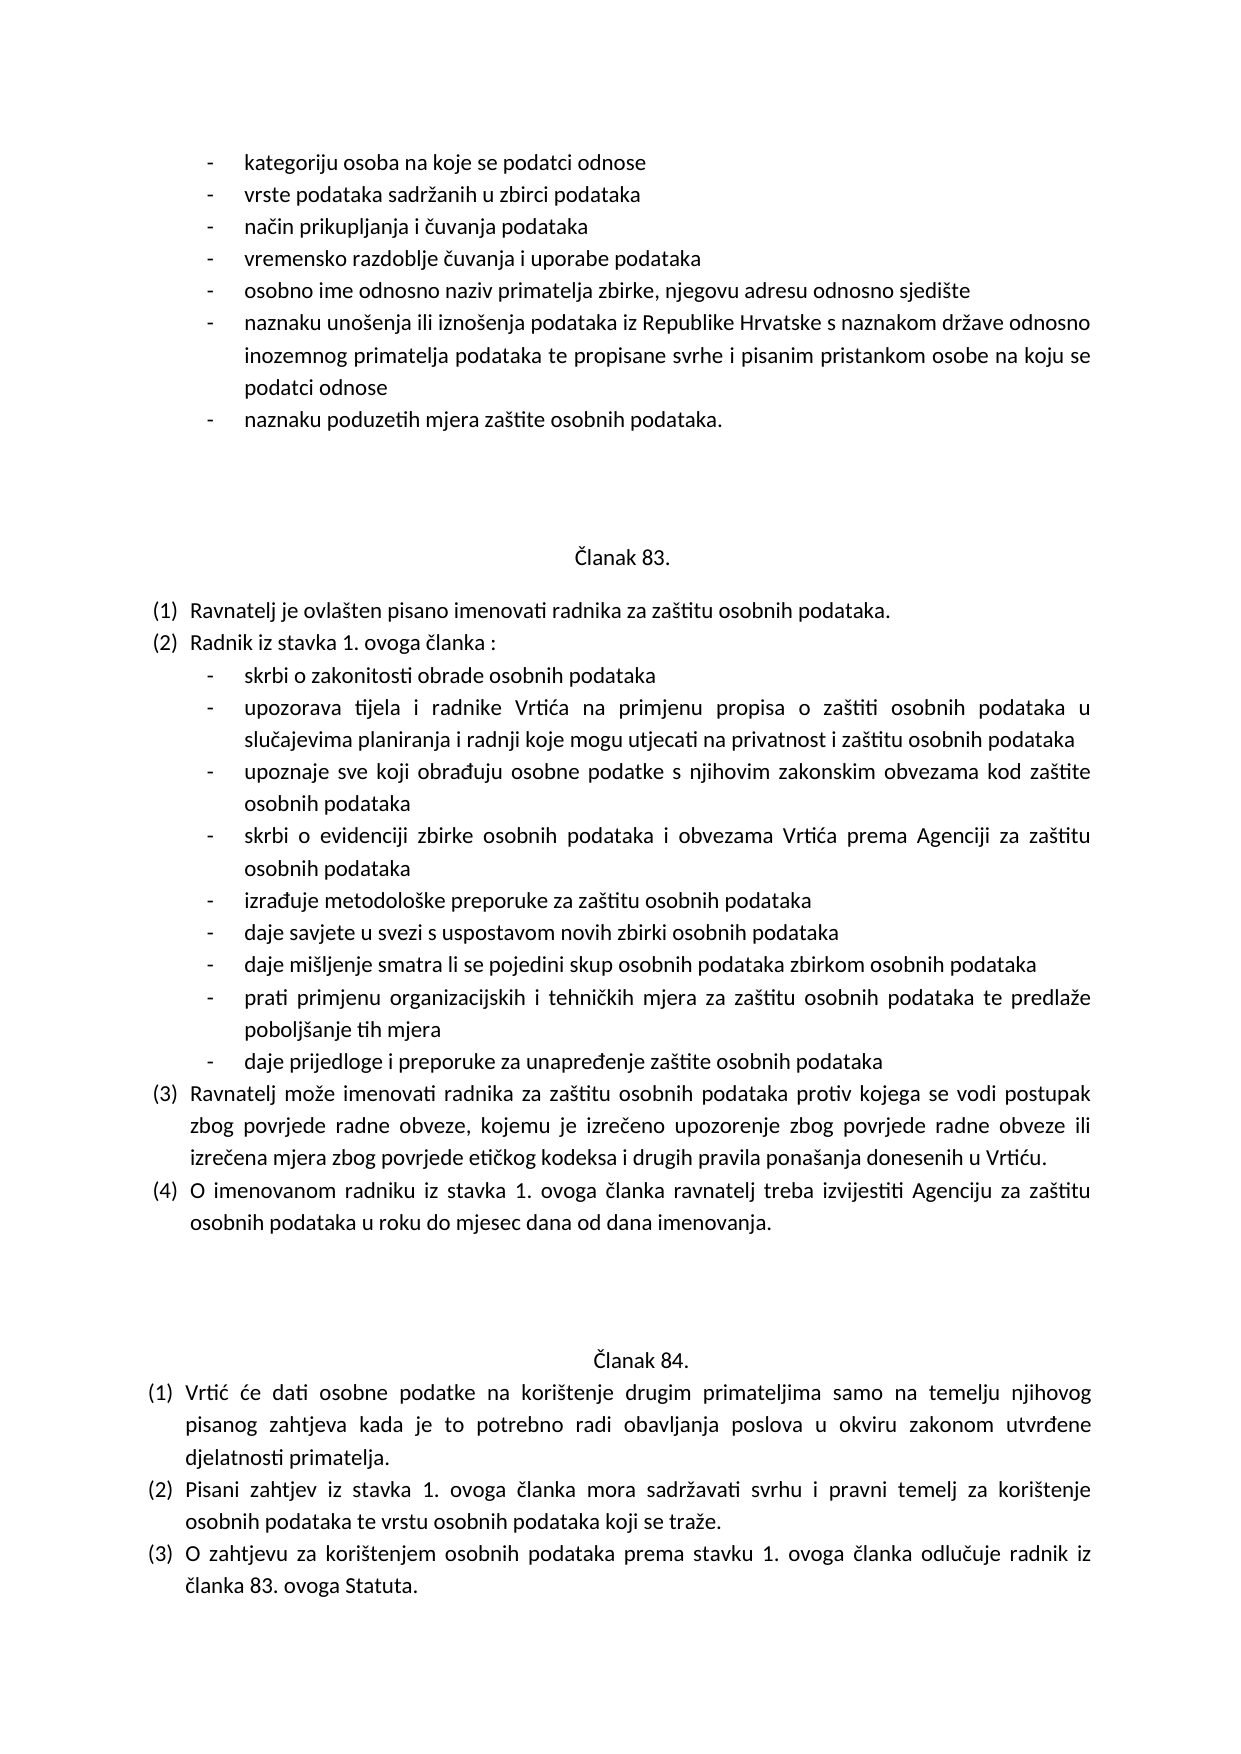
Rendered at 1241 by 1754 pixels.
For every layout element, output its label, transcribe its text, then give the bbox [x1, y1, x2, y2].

text Članak 83. [152, 543, 1093, 571]
list daje savjete u svezi s uspostavom novih zbirki osobnih podataka [207, 918, 1093, 946]
list upozorava tijela i radnike Vrtića na primjenu propisa o zaštiti osobnih podataka u slučajevima planiranja i radnji koje mogu utjecati na privatnost i zaštitu osobnih podataka [207, 693, 1093, 753]
list naznaku poduzetih mjera zaštite osobnih podataka. [207, 405, 1093, 433]
list osobno ime odnosno naziv primatelja zbirke, njegovu adresu odnosno sjedište [207, 276, 1093, 304]
list O imenovanom radniku iz stavka 1. ovoga članka ravnatelj treba izvijestiti Agenciju za zaštitu osobnih podataka u roku do mjesec dana od dana imenovanja. [152, 1176, 1093, 1236]
list prati primjenu organizacijskih i tehničkih mjera za zaštitu osobnih podataka te predlaže poboljšanje tih mjera [207, 983, 1093, 1043]
list Ravnatelj je ovlašten pisano imenovati radnika za zaštitu osobnih podataka. [152, 596, 1093, 624]
list izrađuje metodološke preporuke za zaštitu osobnih podataka [207, 886, 1093, 914]
list Ravnatelj može imenovati radnika za zaštitu osobnih podataka protiv kojega se vodi postupak zbog povrjede radne obveze, kojemu je izrečeno upozorenje zbog povrjede radne obveze ili izrečena mjera zbog povrjede etičkog kodeksa i drugih pravila ponašanja donesenih u Vrtiću. [152, 1079, 1093, 1172]
list Vrtić će dati osobne podatke na korištenje drugim primateljima samo na temelju njihovog pisanog zahtjeva kada je to potrebno radi obavljanja poslova u okviru zakonom utvrđene djelatnosti primatelja. [148, 1378, 1093, 1471]
list vrste podataka sadržanih u zbirci podataka [207, 180, 1093, 208]
list naznaku unošenja ili iznošenja podataka iz Republike Hrvatske s naznakom države odnosno inozemnog primatelja podataka te propisane svrhe i pisanim pristankom osobe na koju se podatci odnose [207, 308, 1093, 401]
list daje prijedloge i preporuke za unapređenje zaštite osobnih podataka [207, 1047, 1093, 1075]
list skrbi o zakonitosti obrade osobnih podataka [207, 661, 1093, 689]
list Pisani zahtjev iz stavka 1. ovoga članka mora sadržavati svrhu i pravni temelj za korištenje osobnih podataka te vrstu osobnih podataka koji se traže. [148, 1475, 1093, 1535]
list daje mišljenje smatra li se pojedini skup osobnih podataka zbirkom osobnih podataka [207, 950, 1093, 978]
list način prikupljanja i čuvanja podataka [207, 212, 1093, 240]
list upoznaje sve koji obrađuju osobne podatke s njihovim zakonskim obvezama kod zaštite osobnih podataka [207, 757, 1093, 817]
list skrbi o evidenciji zbirke osobnih podataka i obvezama Vrtića prema Agenciji za zaštitu osobnih podataka [207, 822, 1093, 882]
list kategoriju osoba na koje se podatci odnose [207, 148, 1093, 176]
list vremensko razdoblje čuvanja i uporabe podataka [207, 244, 1093, 272]
list Radnik iz stavka 1. ovoga članka : [152, 628, 1093, 657]
list O zahtjevu za korištenjem osobnih podataka prema stavku 1. ovoga članka odlučuje radnik iz članka 83. ovoga Statuta. [148, 1539, 1093, 1599]
list Članak 84. [190, 1346, 1093, 1374]
